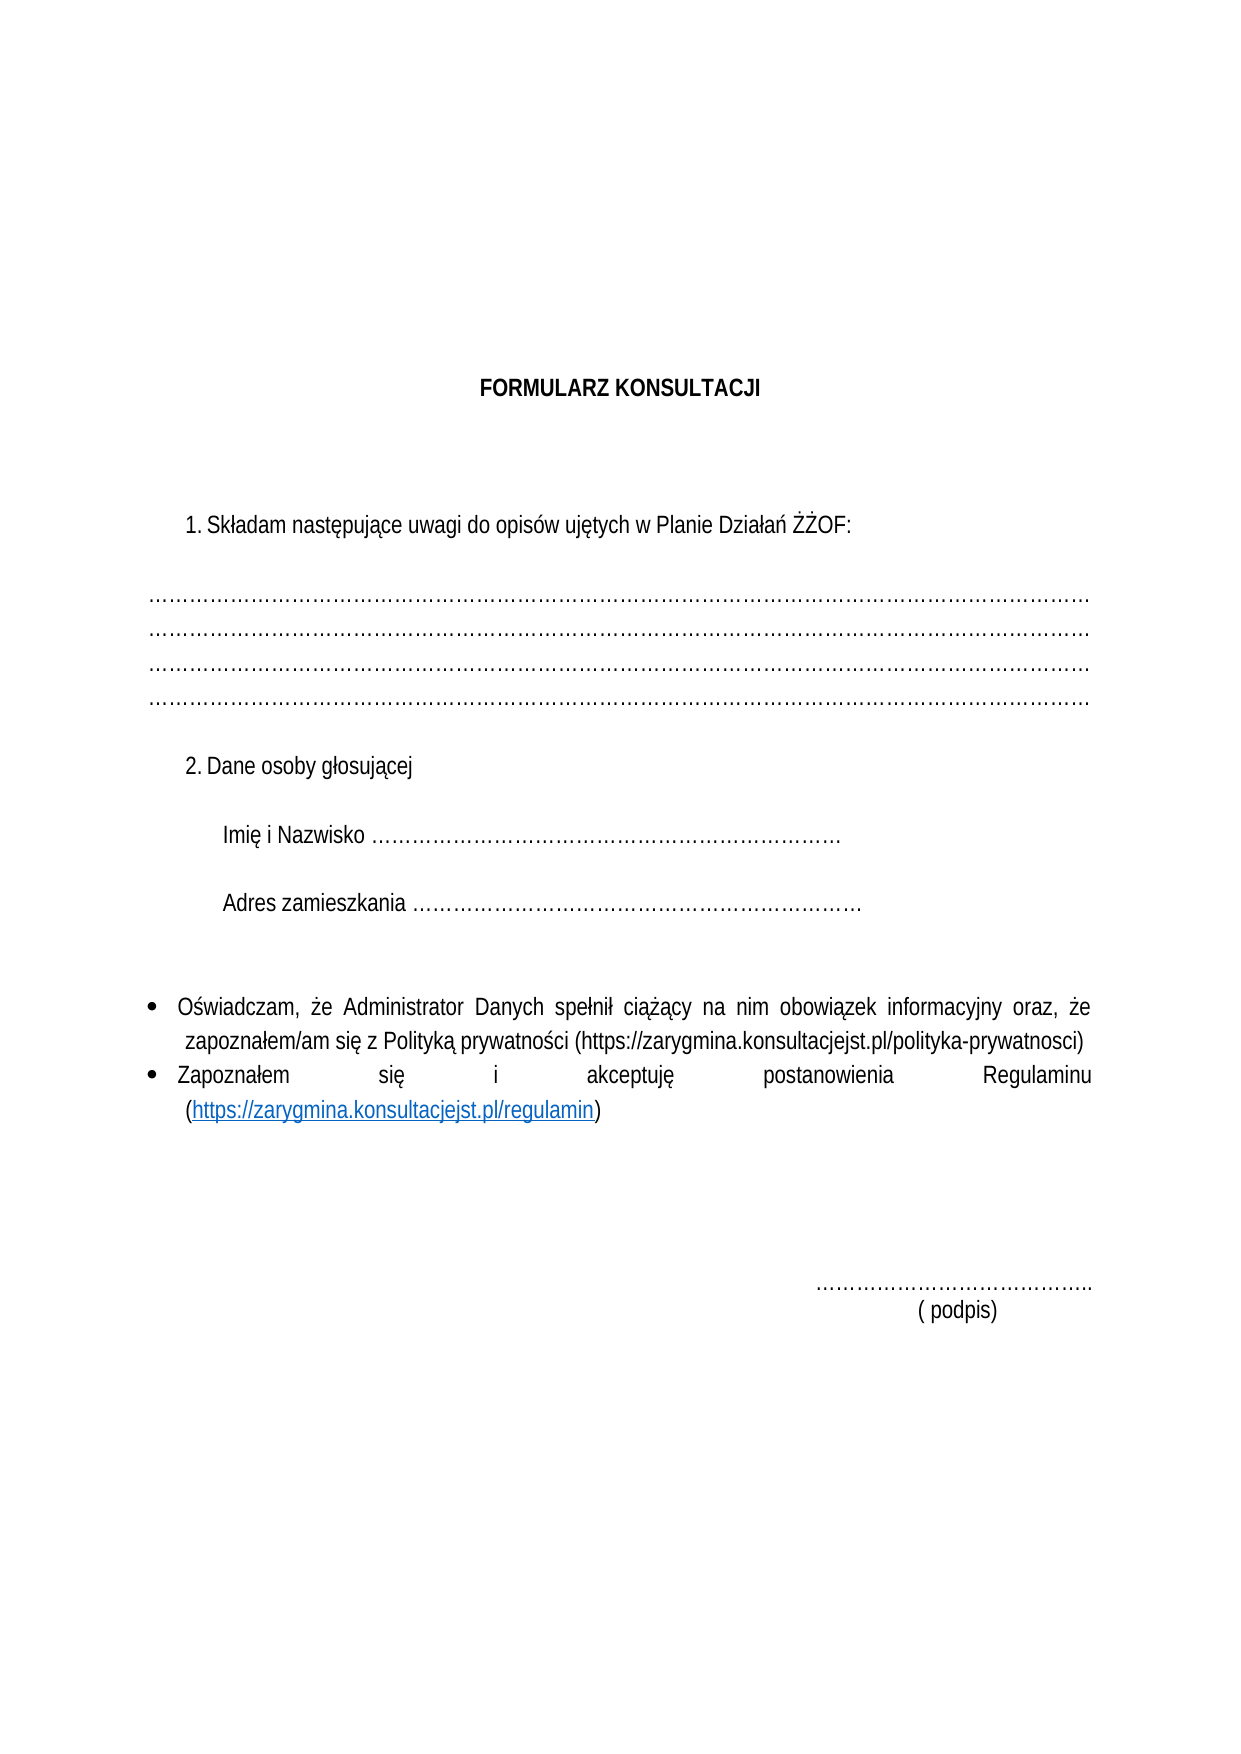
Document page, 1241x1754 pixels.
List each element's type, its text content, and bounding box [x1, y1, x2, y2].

text FORMULARZ KONSULTACJI [148, 373, 1093, 401]
text …………………………………………………………………………………………………………………………………………………………………………………………………………………………………………………… [148, 579, 1093, 642]
list Dane osoby głosującej [185, 751, 1093, 779]
text Adres zamieszkania ………………………………………………………… [223, 888, 1093, 917]
list Składam następujące uwagi do opisów ujętych w Planie Działań ŻŻOF: [185, 510, 1093, 539]
text Imię i Nazwisko …………………………………………………………… [223, 819, 1093, 848]
list Oświadczam, że Administrator Danych spełnił ciążący na nim obowiązek informacyjny oraz, że zapoznałem/am się z Polityką prywatności (https://zarygmina.konsultacjejst.pl/polityka-prywatnosci) [148, 991, 1093, 1055]
list Zapoznałem się i akceptuję postanowienia Regulaminu (https://zarygmina.konsultacjejst.pl/regulamin) [148, 1060, 1093, 1124]
text ( podpis) [148, 1296, 1093, 1324]
text ………………………………….. [148, 1267, 1093, 1296]
text …………………………………………………………………………………………………………………………………………………………………………………………………………………………………………………… [148, 648, 1093, 711]
